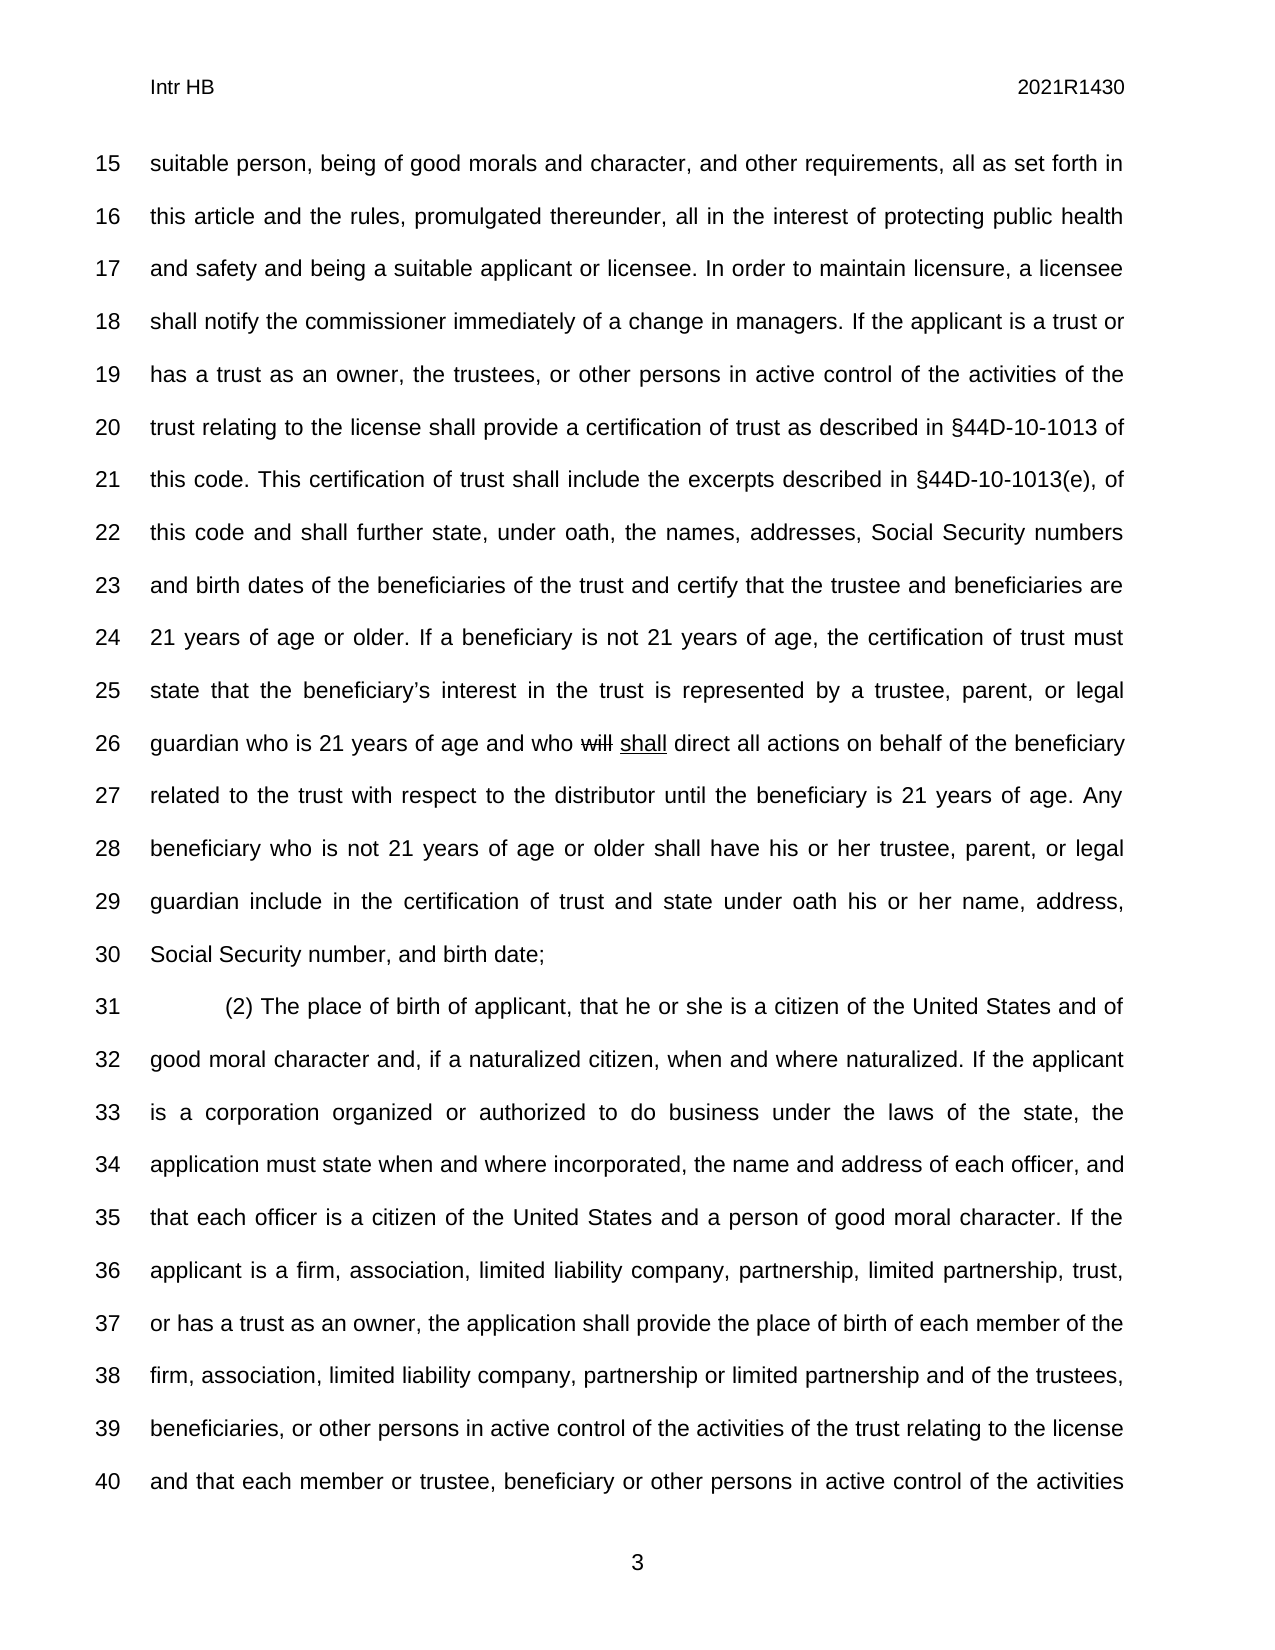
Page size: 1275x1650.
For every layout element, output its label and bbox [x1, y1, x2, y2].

text [150, 993, 1125, 1494]
text [150, 150, 1125, 967]
